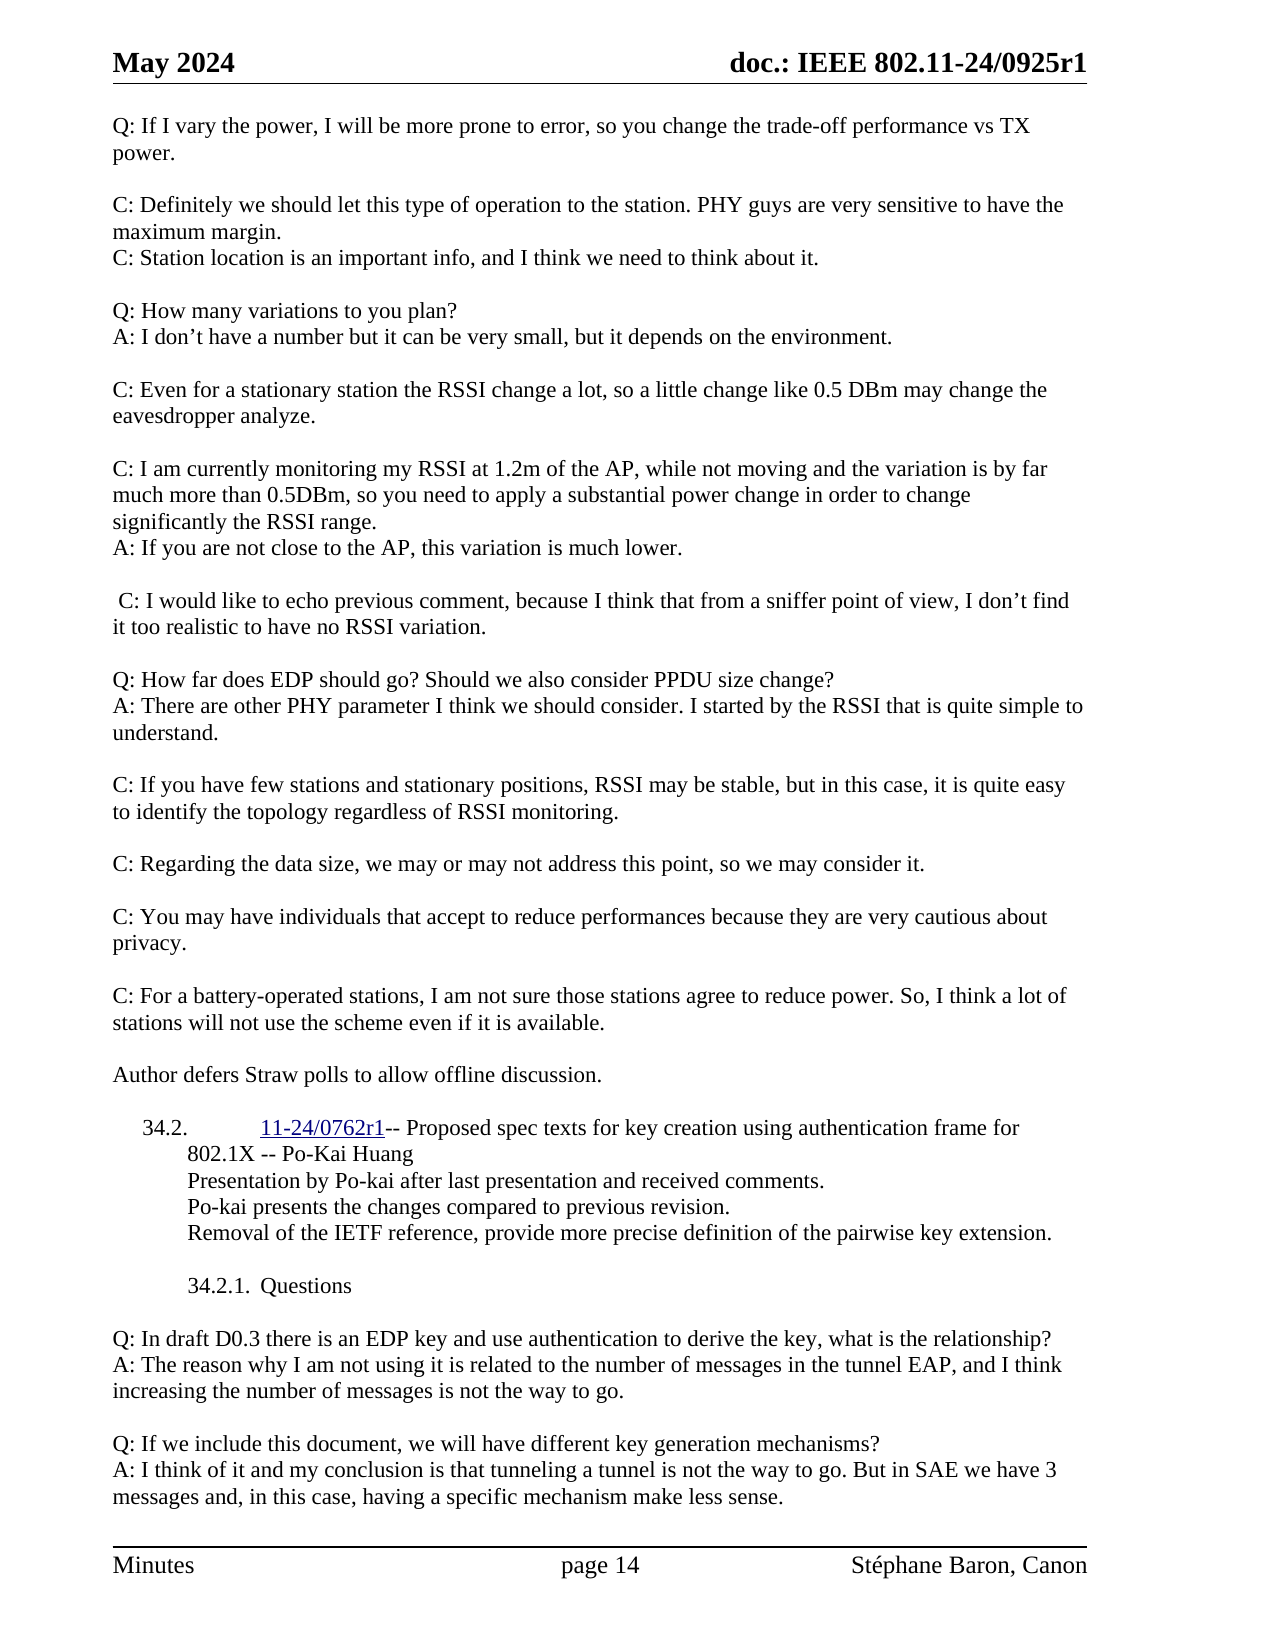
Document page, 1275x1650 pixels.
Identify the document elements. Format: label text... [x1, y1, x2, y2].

text C: If you have few stations and stationary positions, RSSI may be stable, but in this case, it is quite easy to identify the topology regardless of RSSI monitoring. [112, 771, 1087, 824]
text A: I think of it and my conclusion is that tunneling a tunnel is not the way to go. But in SAE we have 3 messages and, in this case, having a specific mechanism make less sense. [112, 1457, 1087, 1509]
text C: You may have individuals that accept to reduce performances because they are very cautious about privacy. [112, 903, 1087, 956]
text Q: If I vary the power, I will be more prone to error, so you change the trade-off performance vs TX power. [112, 112, 1087, 165]
text Author defers Straw polls to allow offline discussion. [112, 1061, 1087, 1088]
list 11-24/0762r1-- Proposed spec texts for key creation using authentication frame for 802.1X -- Po-Kai Huang [142, 1114, 1087, 1167]
text C: Definitely we should let this type of operation to the station. PHY guys are very sensitive to have the maximum margin. [112, 192, 1087, 244]
text A: I don’t have a number but it can be very small, but it depends on the environment. [112, 323, 1087, 350]
text Po-kai presents the changes compared to previous revision. [187, 1193, 1087, 1219]
text A: The reason why I am not using it is related to the number of messages in the tunnel EAP, and I think increasing the number of messages is not the way to go. [112, 1351, 1087, 1404]
text C: I would like to echo previous comment, because I think that from a sniffer point of view, I don’t find it too realistic to have no RSSI variation. [112, 587, 1087, 639]
text Presentation by Po-kai after last presentation and received comments. [187, 1167, 1087, 1193]
text A: There are other PHY parameter I think we should consider. I started by the RSSI that is quite simple to understand. [112, 692, 1087, 745]
text C: Regarding the data size, we may or may not address this point, so we may consider it. [112, 850, 1087, 877]
text Q: How many variations to you plan? [112, 297, 1087, 323]
text A: If you are not close to the AP, this variation is much lower. [112, 534, 1087, 561]
text Q: In draft D0.3 there is an EDP key and use authentication to derive the key, what is the relationship? [112, 1325, 1087, 1351]
text C: For a battery-operated stations, I am not sure those stations agree to reduce power. So, I think a lot of stations will not use the scheme even if it is available. [112, 982, 1087, 1035]
text Removal of the IETF reference, provide more precise definition of the pairwise key extension. [187, 1219, 1087, 1246]
text Q: If we include this document, we will have different key generation mechanisms? [112, 1430, 1087, 1457]
text C: Even for a stationary station the RSSI change a lot, so a little change like 0.5 DBm may change the eavesdropper analyze. [112, 376, 1087, 429]
text C: I am currently monitoring my RSSI at 1.2m of the AP, while not moving and the variation is by far much more than 0.5DBm, so you need to apply a substantial power change in order to change significantly the RSSI range. [112, 455, 1087, 534]
list Questions [187, 1272, 1087, 1298]
text Q: How far does EDP should go? Should we also consider PPDU size change? [112, 666, 1087, 692]
text C: Station location is an important info, and I think we need to think about it. [112, 244, 1087, 271]
